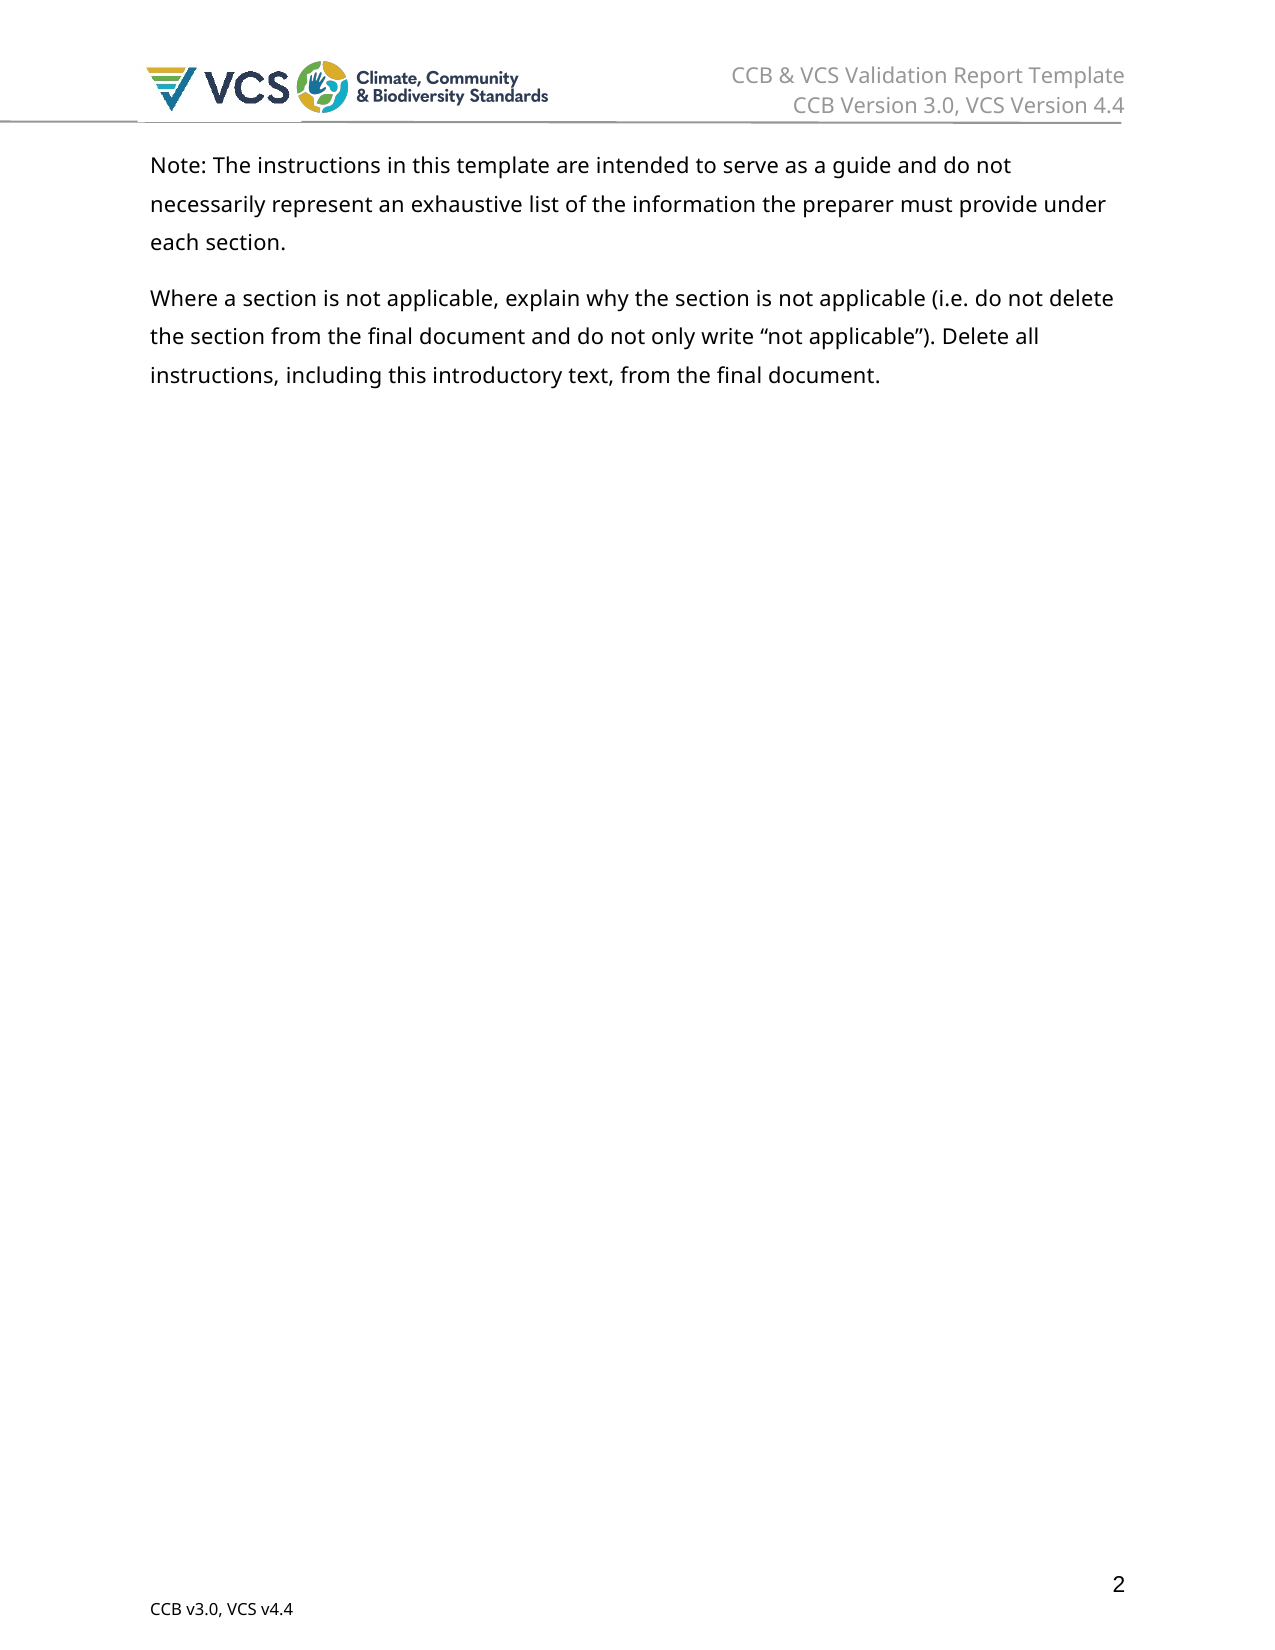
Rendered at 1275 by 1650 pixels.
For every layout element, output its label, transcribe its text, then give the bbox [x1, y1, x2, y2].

text Where a section is not applicable, explain why the section is not applicable (i.e. do not delete the section from the final document and do not only write “not applicable”). Delete all instructions, including this introductory text, from the final document. [150, 283, 1125, 390]
picture [137, 54, 549, 122]
text Note: The instructions in this template are intended to serve as a guide and do not necessarily represent an exhaustive list of the information the preparer must provide under each section. [150, 150, 1125, 257]
